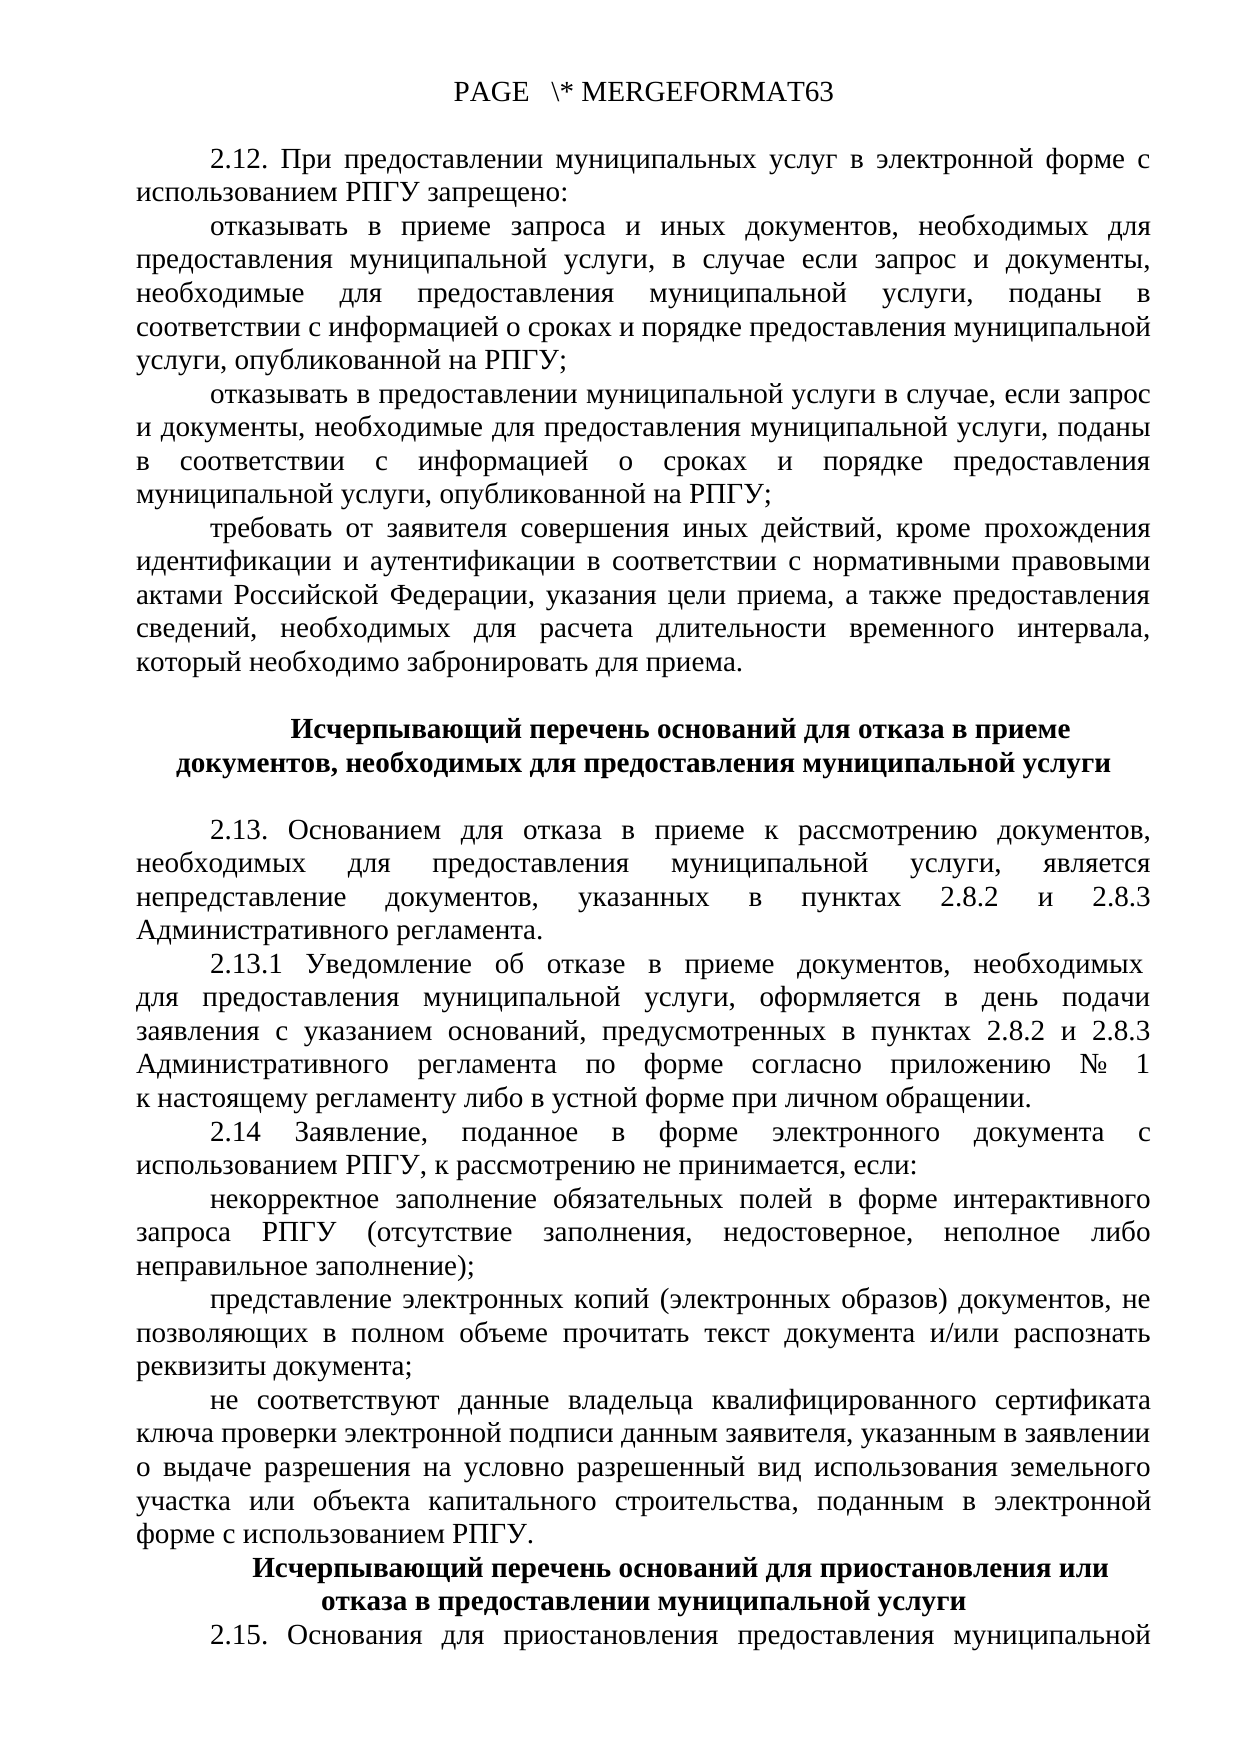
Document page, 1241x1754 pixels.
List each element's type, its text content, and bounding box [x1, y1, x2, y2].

text некорректное заполнение обязательных полей в форме интерактивного запроса РПГУ (отсутствие заполнения, недостоверное, неполное либо неправильное заполнение); [136, 1181, 1152, 1281]
text Исчерпывающий перечень оснований для отказа в приеме документов, необходимых для предоставления муниципальной услуги [136, 711, 1152, 778]
text 2.13.1 Уведомление об отказе в приеме документов, необходимых для предоставления муниципальной услуги, оформляется в день подачи заявления с указанием оснований, предусмотренных в пунктах 2.8.2 и 2.8.3 Административного регламента по форме согласно приложению № 1 к настоящему регламенту либо в устной форме при личном обращении. [136, 946, 1152, 1114]
text 2.12. При предоставлении муниципальных услуг в электронной форме с использованием РПГУ запрещено: [136, 141, 1152, 208]
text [136, 1617, 1152, 1650]
text 2.14 Заявление, поданное в форме электронного документа с использованием РПГУ, к рассмотрению не принимается, если: [136, 1114, 1152, 1181]
text 2.13. Основанием для отказа в приеме к рассмотрению документов, необходимых для предоставления муниципальной услуги, является непредставление документов, указанных в пунктах 2.8.2 и 2.8.3 Административного регламента. [136, 812, 1152, 946]
text не соответствуют данные владельца квалифицированного сертификата ключа проверки электронной подписи данным заявителя, указанным в заявлении о выдаче разрешения на условно разрешенный вид использования земельного участка или объекта капитального строительства, поданным в электронной форме с использованием РПГУ. [136, 1382, 1152, 1550]
text представление электронных копий (электронных образов) документов, не позволяющих в полном объеме прочитать текст документа и/или распознать реквизиты документа; [136, 1281, 1152, 1382]
text отказывать в предоставлении муниципальной услуги в случае, если запрос и документы, необходимые для предоставления муниципальной услуги, поданы в соответствии с информацией о сроках и порядке предоставления муниципальной услуги, опубликованной на РПГУ; [136, 376, 1152, 510]
text Исчерпывающий перечень оснований для приостановления или отказа в предоставлении муниципальной услуги [136, 1550, 1152, 1617]
text отказывать в приеме запроса и иных документов, необходимых для предоставления муниципальной услуги, в случае если запрос и документы, необходимые для предоставления муниципальной услуги, поданы в соответствии с информацией о сроках и порядке предоставления муниципальной услуги, опубликованной на РПГУ; [136, 208, 1152, 376]
text требовать от заявителя совершения иных действий, кроме прохождения идентификации и аутентификации в соответствии с нормативными правовыми актами Российской Федерации, указания цели приема, а также предоставления сведений, необходимых для расчета длительности временного интервала, который необходимо забронировать для приема. [136, 510, 1152, 678]
